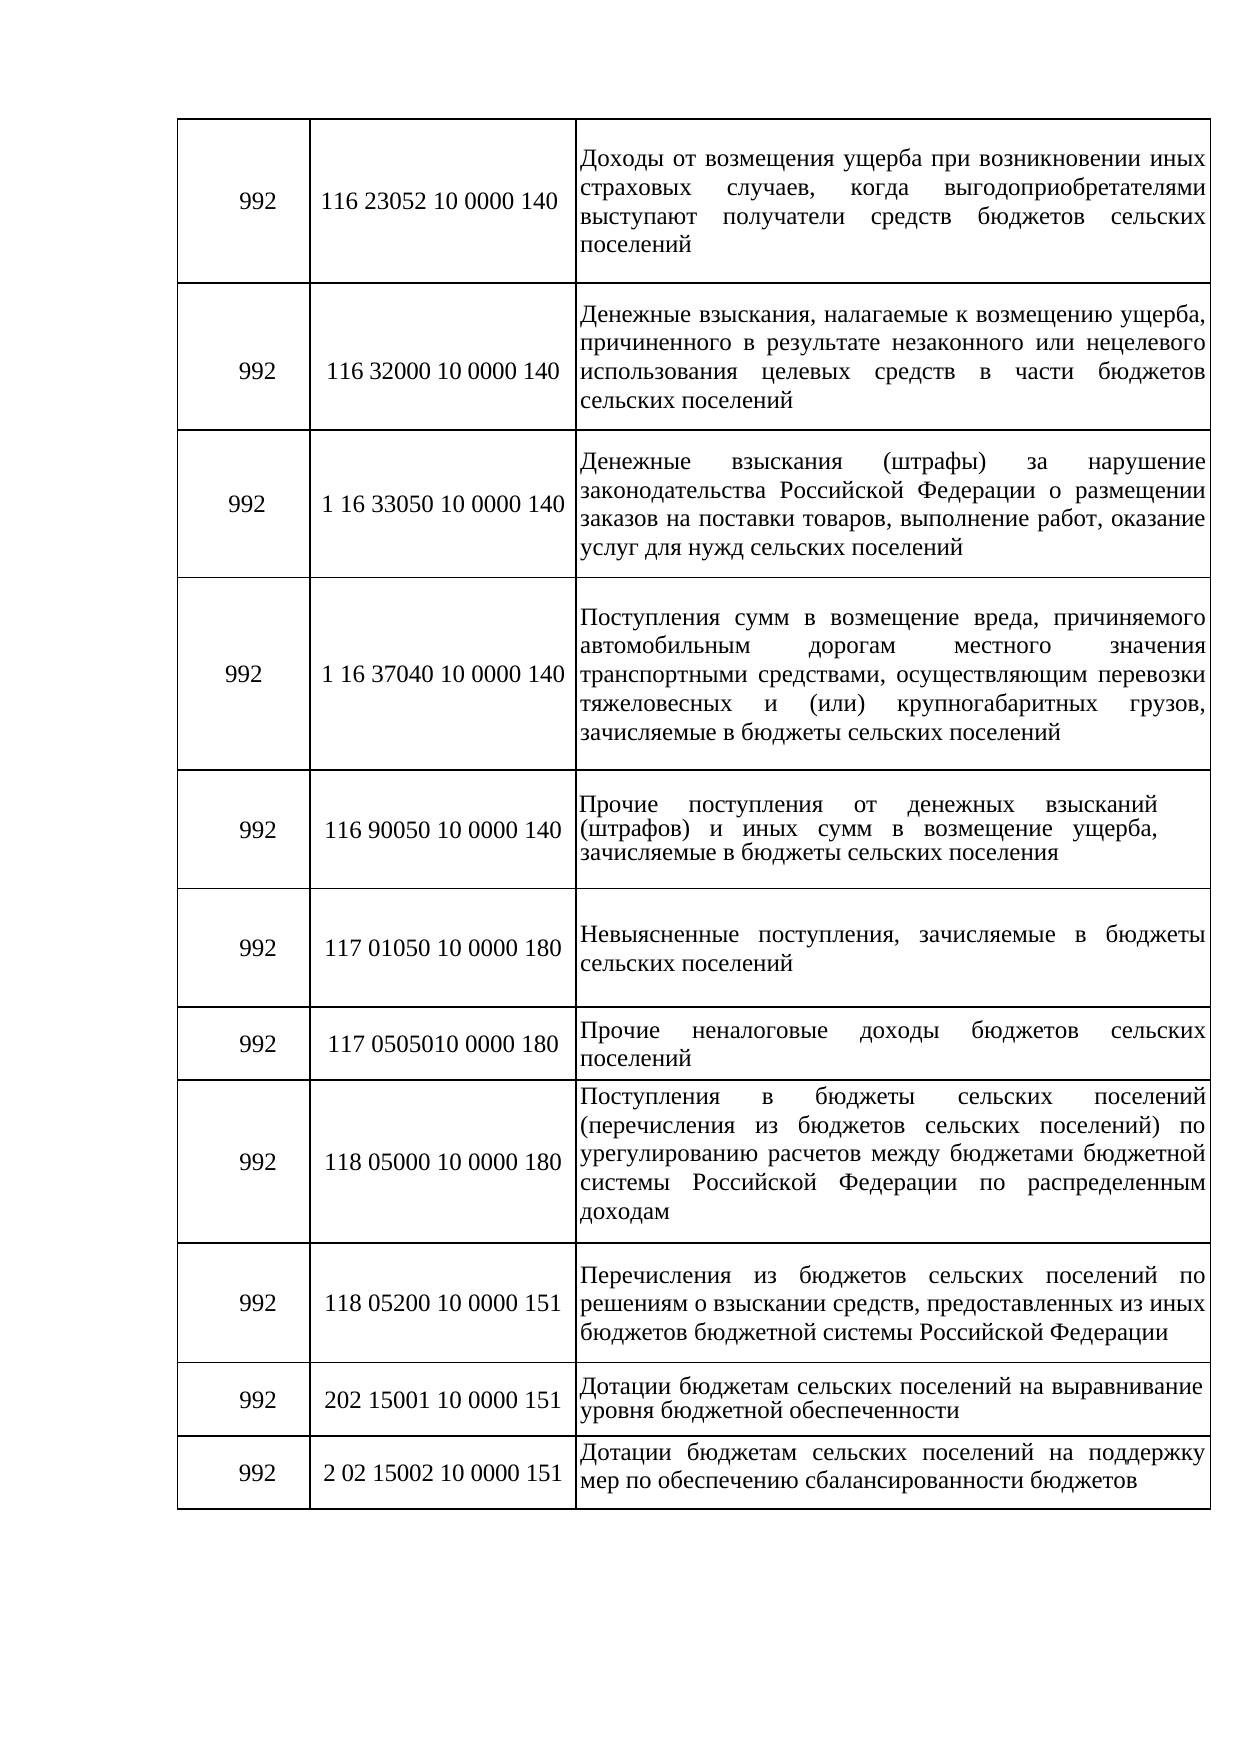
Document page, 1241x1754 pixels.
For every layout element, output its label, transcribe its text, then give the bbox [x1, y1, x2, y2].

table_cell 116 32000 10 0000 140 [311, 284, 575, 429]
table_cell Невыясненные поступления, зачисляемые в бюджеты сельских поселений [577, 889, 1210, 1006]
table_cell 118 05000 10 0000 180 [311, 1081, 575, 1242]
table_cell 992 [178, 1363, 309, 1435]
table_cell Денежные взыскания, налагаемые к возмещению ущерба, причиненного в результате незаконного или нецелевого использования целевых средств в части бюджетов сельских поселений [577, 284, 1210, 429]
table_cell 116 23052 10 0000 140 [311, 120, 575, 282]
table_cell 992 [178, 1437, 309, 1508]
table_cell Поступления сумм в возмещение вреда, причиняемого автомобильным дорогам местного значения транспортными средствами, осуществляющим перевозки тяжеловесных и (или) крупногабаритных грузов, зачисляемые в бюджеты сельских поселений [577, 578, 1210, 769]
table_cell Дотации бюджетам сельских поселений на выравнивание уровня бюджетной обеспеченности [577, 1363, 1210, 1435]
table_cell Перечисления из бюджетов сельских поселений по решениям о взыскании средств, предоставленных из иных бюджетов бюджетной системы Российской Федерации [577, 1244, 1210, 1362]
table_cell 116 90050 10 0000 140 [311, 771, 575, 887]
table_cell 118 05200 10 0000 151 [311, 1244, 575, 1362]
table_cell Поступления в бюджеты сельских поселений (перечисления из бюджетов сельских поселений) по урегулированию расчетов между бюджетами бюджетной системы Российской Федерации по распределенным доходам [577, 1081, 1210, 1242]
table_cell Прочие неналоговые доходы бюджетов сельских поселений [577, 1008, 1210, 1079]
table_cell 202 15001 10 0000 151 [311, 1363, 575, 1435]
table_cell Дотации бюджетам сельских поселений на поддержку мер по обеспечению сбалансированности бюджетов [577, 1437, 1210, 1508]
table_cell Доходы от возмещения ущерба при возникновении иных страховых случаев, когда выгодоприобретателями выступают получатели средств бюджетов сельских поселений [577, 120, 1210, 282]
table_cell 992 [178, 1244, 309, 1362]
table_cell 992 [178, 431, 309, 577]
table_cell 992 [178, 1008, 309, 1079]
table_cell 992 [178, 578, 309, 769]
table_cell 992 [178, 771, 309, 887]
table_cell Прочие поступления от денежных взысканий (штрафов) и иных сумм в возмещение ущерба, зачисляемые в бюджеты сельских поселения [577, 771, 1210, 887]
table_cell 117 0505010 0000 180 [311, 1008, 575, 1079]
table_cell 2 02 15002 10 0000 151 [311, 1437, 575, 1508]
table_cell 992 [178, 889, 309, 1006]
table_cell 992 [178, 120, 309, 282]
table_cell 117 01050 10 0000 180 [311, 889, 575, 1006]
table_cell Денежные взыскания (штрафы) за нарушение законодательства Российской Федерации о размещении заказов на поставки товаров, выполнение работ, оказание услуг для нужд сельских поселений [577, 431, 1210, 577]
table_cell 1 16 33050 10 0000 140 [311, 431, 575, 577]
table_cell 1 16 37040 10 0000 140 [311, 578, 575, 769]
table_cell 992 [178, 284, 309, 429]
table_cell 992 [178, 1081, 309, 1242]
